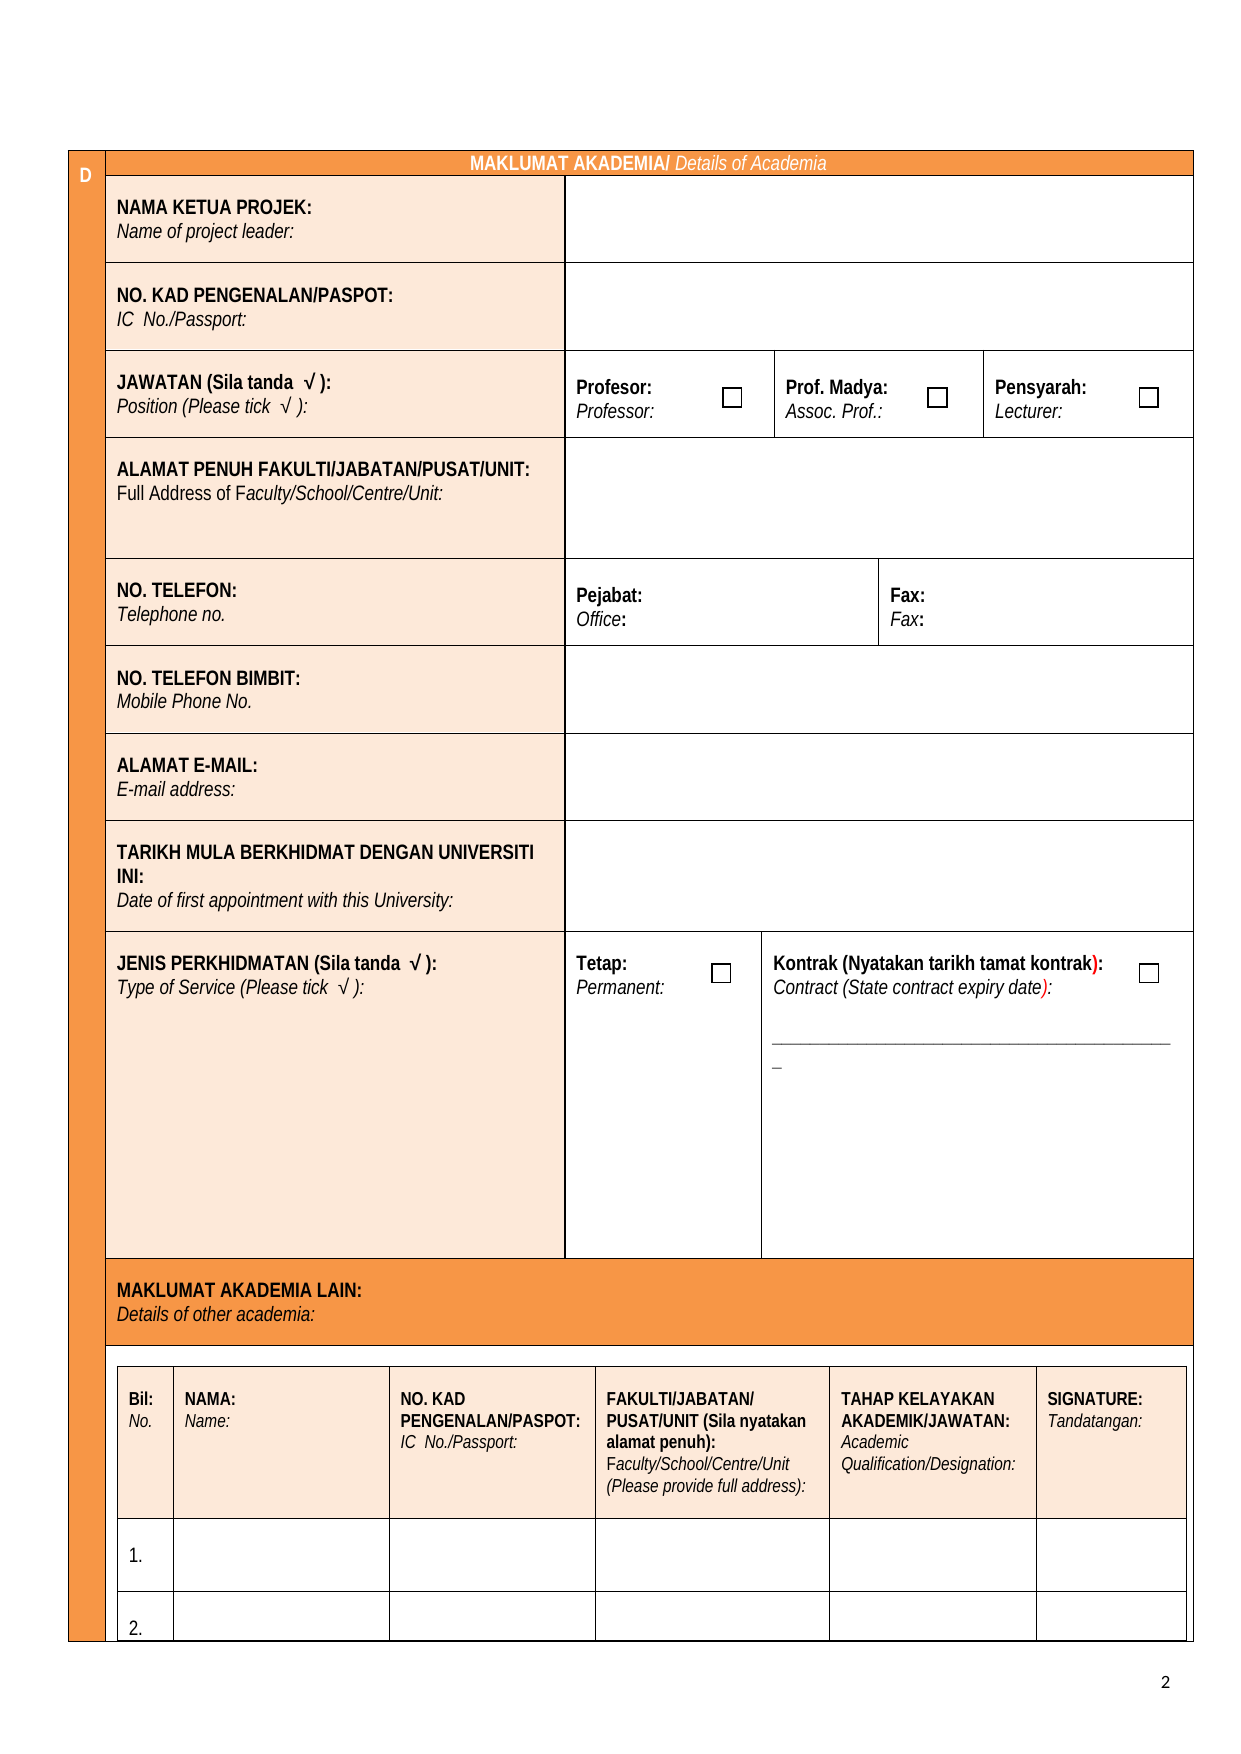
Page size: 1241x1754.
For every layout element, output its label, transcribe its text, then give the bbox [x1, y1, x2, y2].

table_cell ALAMAT PENUH FAKULTI/JABATAN/PUSAT/UNIT: Full Address of Faculty/School/Centre/Unit: [106, 438, 564, 558]
table_cell [566, 263, 1193, 349]
table_cell D [69, 151, 105, 1641]
table_cell JAWATAN (Sila tanda √ ): Position (Please tick √ ): [106, 351, 564, 437]
table_cell ALAMAT E-MAIL: E-mail address: [106, 734, 564, 820]
table_cell MAKLUMAT AKADEMIA/ Details of Academia [106, 151, 1193, 175]
table_cell NO. KAD PENGENALAN/PASPOT: IC No./Passport: [106, 263, 564, 349]
table_cell [566, 646, 1193, 732]
table_cell NAMA KETUA PROJEK: Name of project leader: [106, 176, 564, 262]
table_cell NO. TELEFON BIMBIT: Mobile Phone No. [106, 646, 564, 732]
table_cell [566, 821, 1193, 931]
table_cell MAKLUMAT AKADEMIA LAIN: Details of other academia: [106, 1259, 1193, 1345]
table_cell JENIS PERKHIDMATAN (Sila tanda √ ): Type of Service (Please tick √ ): [106, 932, 564, 1258]
table_cell [566, 734, 1193, 820]
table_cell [106, 1346, 1193, 1641]
table_cell Pejabat: Office: [566, 559, 878, 645]
table_cell Prof. Madya: Assoc. Prof.: [775, 351, 983, 437]
table_cell Fax: Fax: [879, 559, 1193, 645]
table_cell Kontrak (Nyatakan tarikh tamat kontrak): Contract (State contract expiry date): ___________________________________________ [762, 932, 1193, 1258]
table_cell NO. TELEFON: Telephone no. [106, 559, 564, 645]
table_cell [566, 438, 1193, 558]
table_cell [566, 176, 1193, 262]
table_cell TARIKH MULA BERKHIDMAT DENGAN UNIVERSITI INI: Date of first appointment with this University: [106, 821, 564, 931]
table_cell Profesor: Professor: [566, 351, 774, 437]
table_cell Tetap: Permanent: [566, 932, 761, 1258]
table_cell Pensyarah: Lecturer: [984, 351, 1193, 437]
